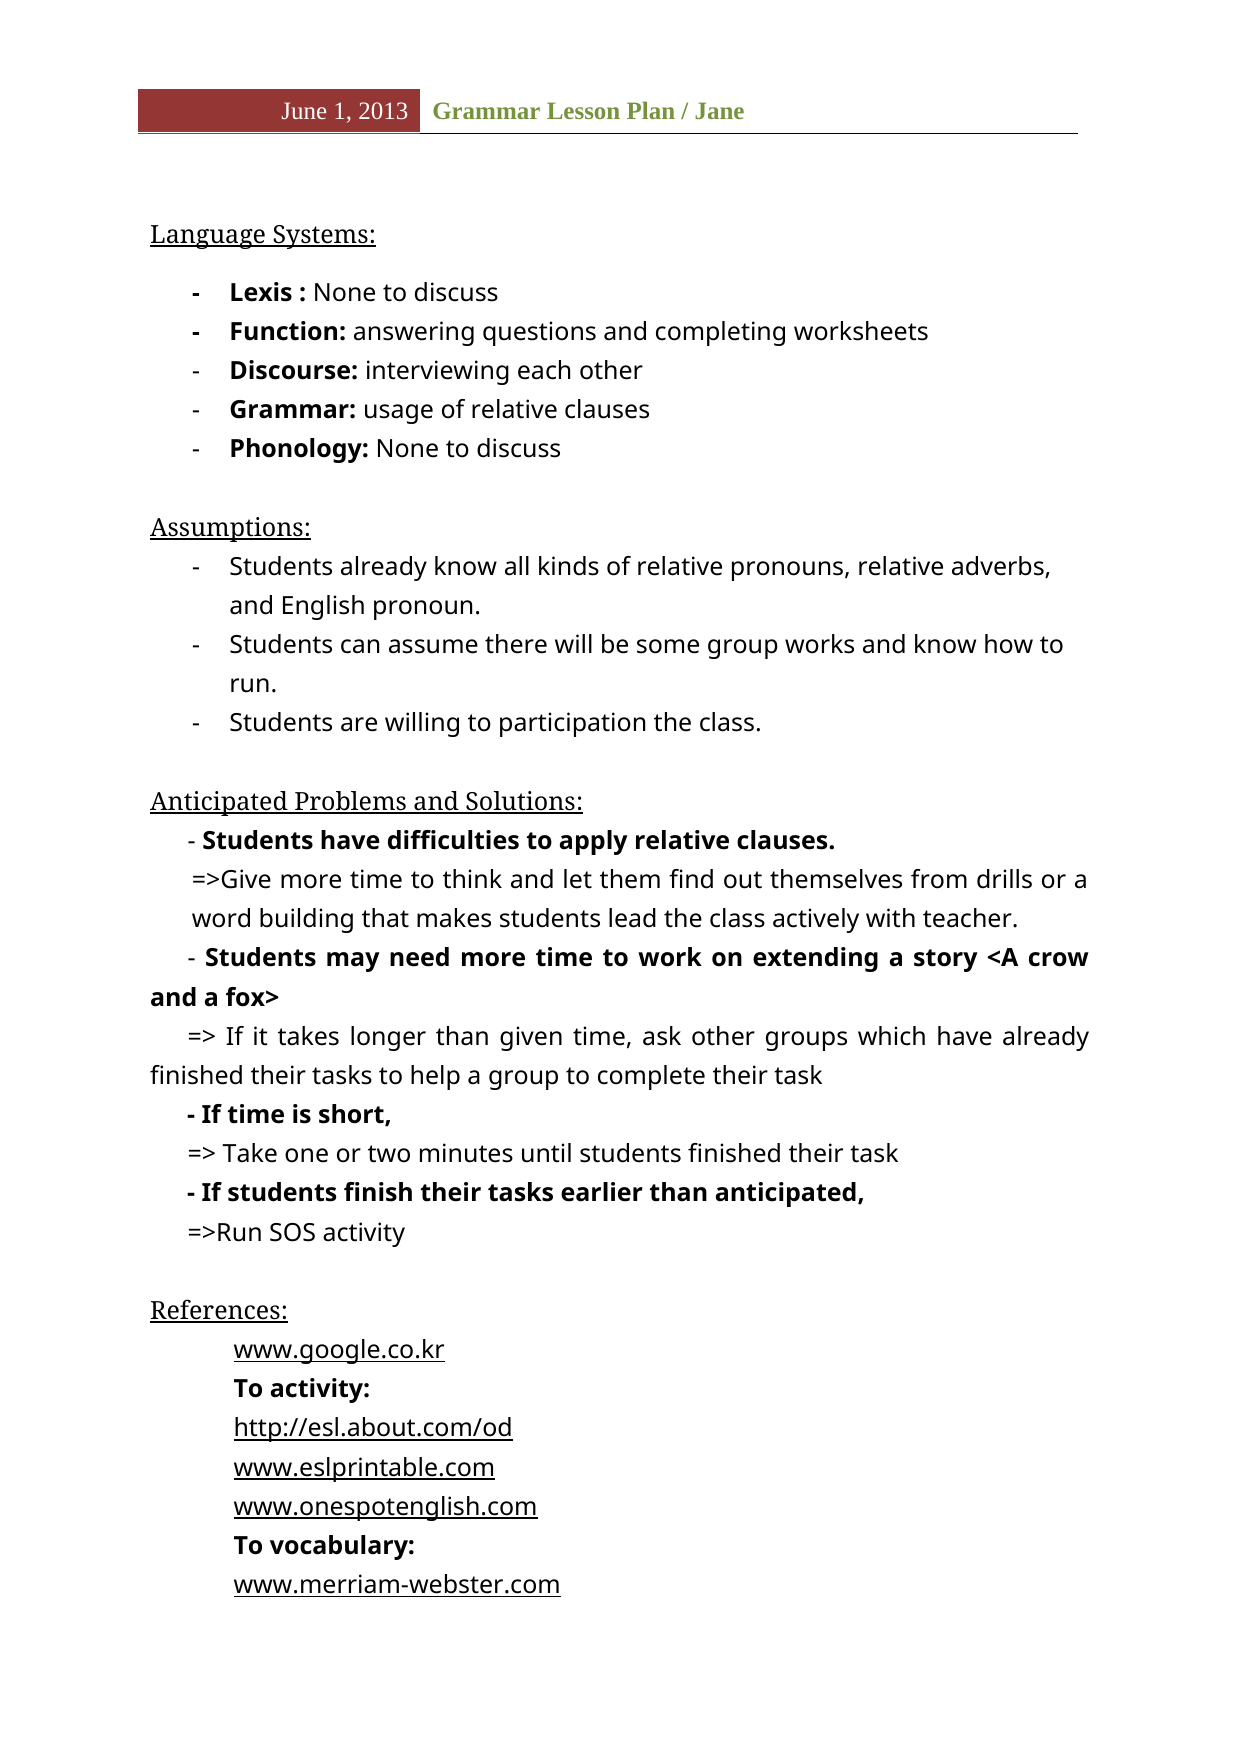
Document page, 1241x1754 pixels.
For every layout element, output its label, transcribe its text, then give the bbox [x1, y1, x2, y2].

list Discourse: interviewing each other [192, 353, 1090, 387]
text www.eslprintable.com [150, 1449, 1090, 1483]
text => If it takes longer than given time, ask other groups which have already finished their tasks to help a group to complete their task [150, 1018, 1090, 1092]
list Students already know all kinds of relative pronouns, relative adverbs, and English pronoun. [192, 548, 1090, 622]
text - Students have difficulties to apply relative clauses. [150, 823, 1090, 857]
text Anticipated Problems and Solutions: [150, 783, 1090, 817]
text - If students finish their tasks earlier than anticipated, [150, 1175, 1090, 1209]
text www.merriam-webster.com [150, 1567, 1090, 1601]
list Grammar: usage of relative clauses [192, 392, 1090, 426]
list Function: answering questions and completing worksheets [192, 313, 1090, 347]
text - If time is short, [150, 1097, 1090, 1131]
text Assumptions: [150, 509, 1090, 543]
list Students can assume there will be some group works and know how to run. [192, 627, 1090, 700]
text =>Run SOS activity [150, 1214, 1090, 1248]
text www.onespotenglish.com [150, 1488, 1090, 1522]
text - Students may need more time to work on extending a story <A crow and a fox> [150, 940, 1090, 1013]
list Students are willing to participation the class. [192, 705, 1090, 739]
list Phonology: None to discuss [192, 431, 1090, 465]
text www.google.co.kr [150, 1332, 1090, 1366]
text http://esl.about.com/od [150, 1410, 1090, 1444]
text To vocabulary: [150, 1528, 1090, 1562]
text Language Systems: [150, 216, 1090, 250]
text =>Give more time to think and let them find out themselves from drills or a word building that makes students lead the class actively with teacher. [192, 862, 1090, 935]
text => Take one or two minutes until students finished their task [150, 1136, 1090, 1170]
text References: [150, 1293, 1090, 1327]
list Lexis : None to discuss [192, 274, 1090, 308]
text To activity: [150, 1371, 1090, 1405]
